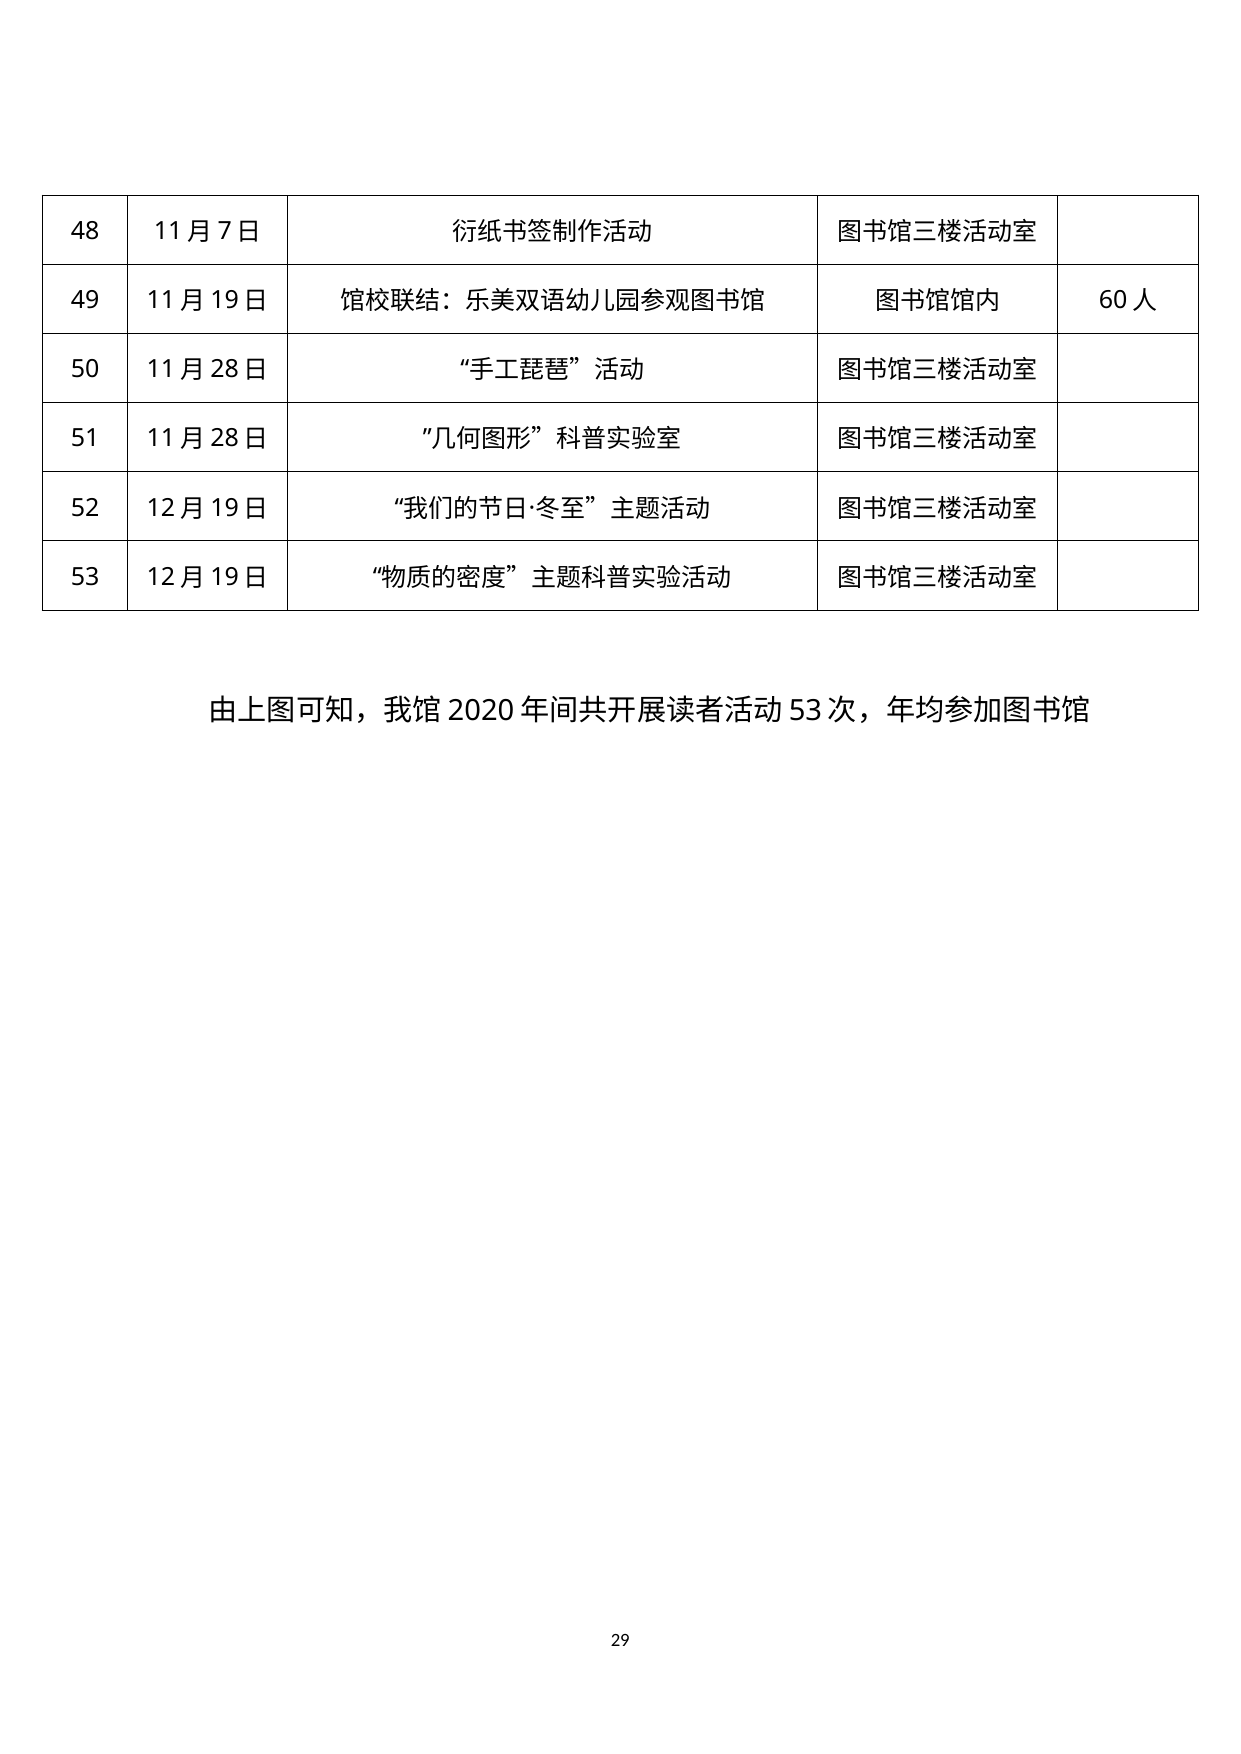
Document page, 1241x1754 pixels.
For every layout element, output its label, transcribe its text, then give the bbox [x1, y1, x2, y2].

table_cell 图书馆馆内 [818, 265, 1057, 333]
table_cell 衍纸书签制作活动 [288, 196, 817, 264]
table_cell 图书馆三楼活动室 [818, 403, 1057, 471]
table_cell 图书馆三楼活动室 [818, 196, 1057, 264]
table_cell 11月19日 [128, 265, 287, 333]
table_cell [1058, 334, 1198, 402]
table_cell 图书馆三楼活动室 [818, 334, 1057, 402]
table_cell 50 [43, 334, 127, 402]
table_cell [1058, 472, 1198, 540]
table_cell 49 [43, 265, 127, 333]
table_cell 图书馆三楼活动室 [818, 472, 1057, 540]
table_cell 52 [43, 472, 127, 540]
table_cell “我们的节日·冬至”主题活动 [288, 472, 817, 540]
text 由上图可知，我馆2020年间共开展读者活动53次，年均参加图书馆 [150, 676, 1090, 741]
table_cell [1058, 403, 1198, 471]
table_cell 图书馆三楼活动室 [818, 541, 1057, 609]
table_cell 53 [43, 541, 127, 609]
table_cell 11月28日 [128, 334, 287, 402]
table_cell “手工琵琶”活动 [288, 334, 817, 402]
table_cell “物质的密度”主题科普实验活动 [288, 541, 817, 609]
table_cell 12月19日 [128, 541, 287, 609]
table_cell 60人 [1058, 265, 1198, 333]
table_cell [1058, 196, 1198, 264]
table_cell 11月28日 [128, 403, 287, 471]
table_cell [1058, 541, 1198, 609]
table_cell 11月7日 [128, 196, 287, 264]
table_cell 馆校联结：乐美双语幼儿园参观图书馆 [288, 265, 817, 333]
table_cell 48 [43, 196, 127, 264]
table_cell 12月19日 [128, 472, 287, 540]
table_cell 51 [43, 403, 127, 471]
table_cell ”几何图形”科普实验室 [288, 403, 817, 471]
